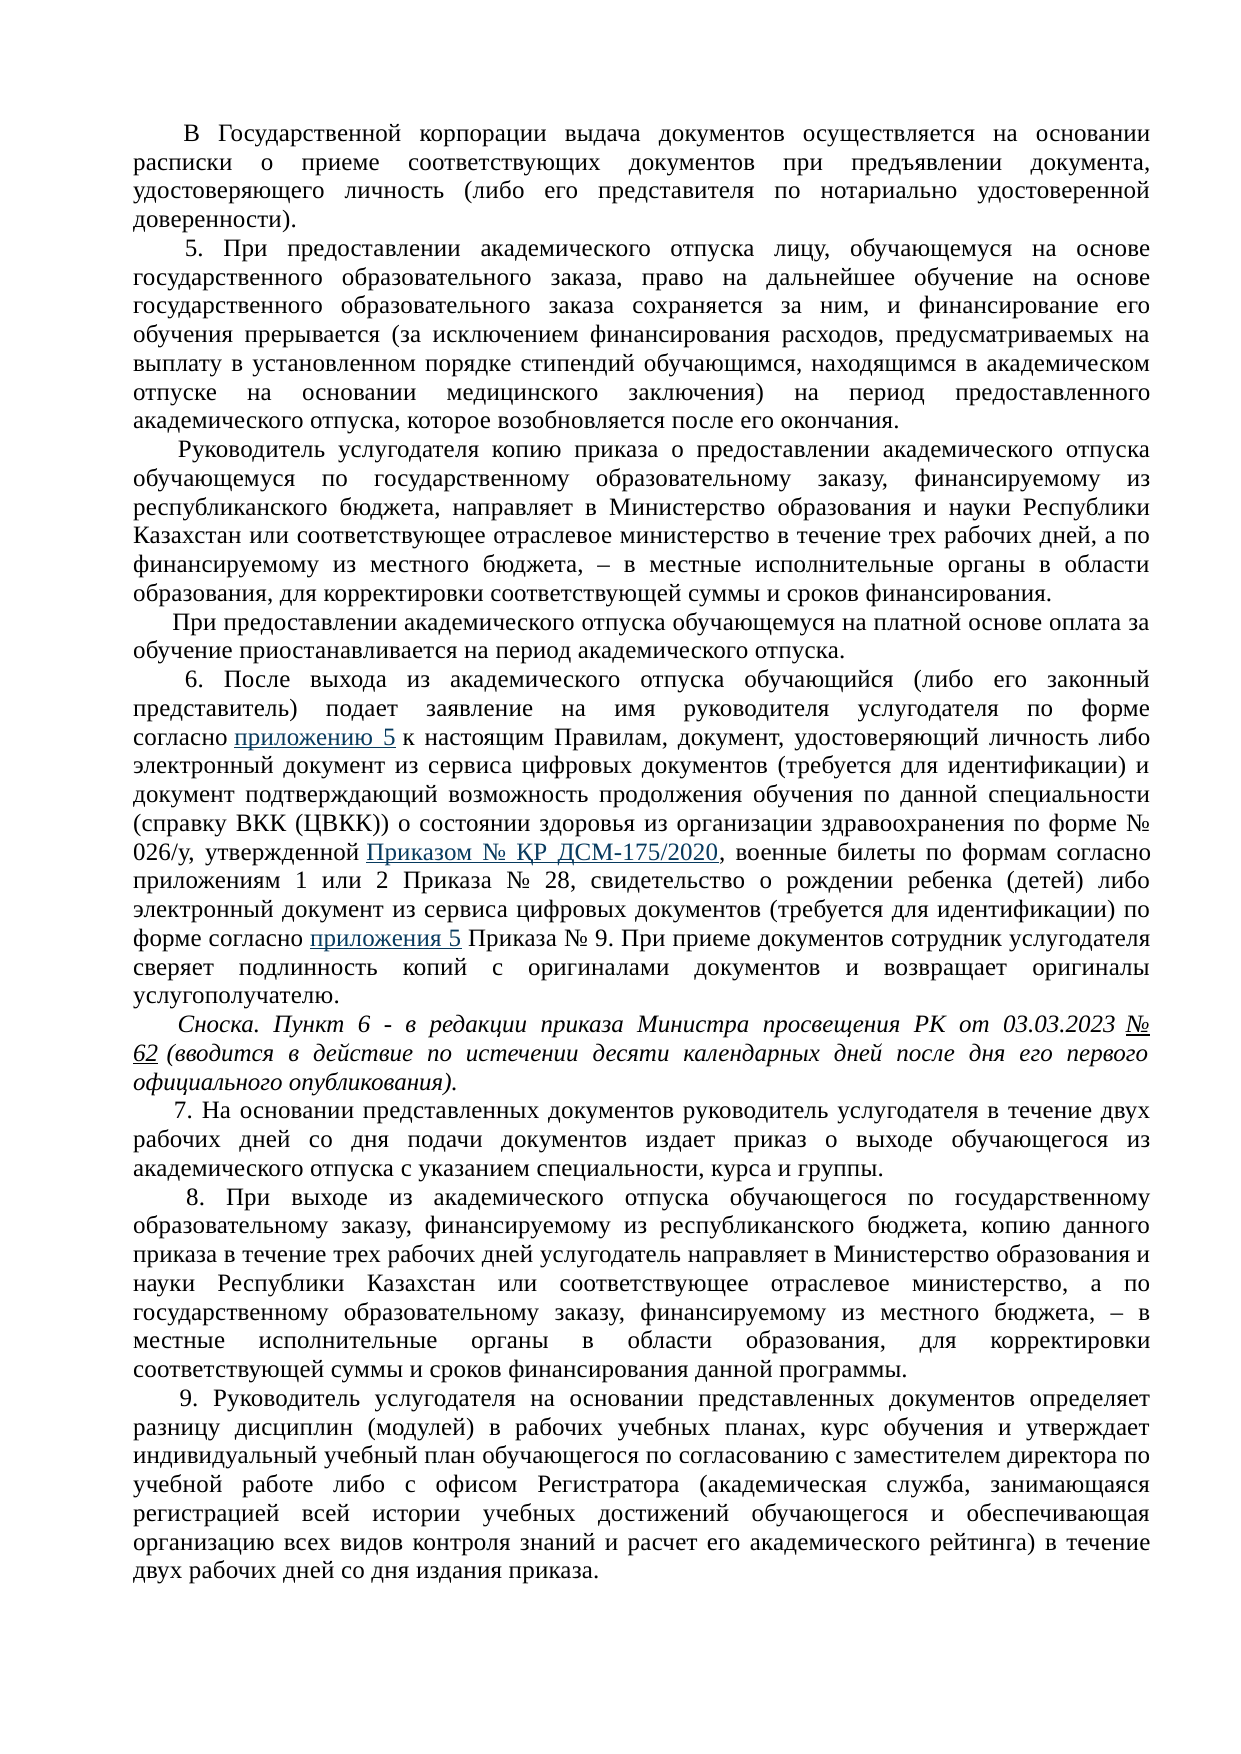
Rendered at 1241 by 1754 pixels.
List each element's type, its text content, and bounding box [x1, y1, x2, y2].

text Сноска. Пункт 6 - в редакции приказа Министра просвещения РК от 03.03.2023 № 62 (вводится в действие по истечении десяти календарных дней после дня его первого официального опубликования). [458, 1009, 1152, 1096]
text 5. При предоставлении академического отпуска лицу, обучающемуся на основе государственного образовательного заказа, право на дальнейшее обучение на основе государственного образовательного заказа сохраняется за ним, и финансирование его обучения прерывается (за исключением финансирования расходов, предусматриваемых на выплату в установленном порядке стипендий обучающимся, находящимся в академическом отпуске на основании медицинского заключения) на период предоставленного академического отпуска, которое возобновляется после его окончания. [133, 233, 1152, 434]
text 8. При выходе из академического отпуска обучающегося по государственному образовательному заказу, финансируемому из республиканского бюджета, копию данного приказа в течение трех рабочих дней услугодатель направляет в Министерство образования и науки Республики Казахстан или соответствующее отраслевое министерство, а по государственному образовательному заказу, финансируемому из местного бюджета, – в местные исполнительные органы в области образования, для корректировки соответствующей суммы и сроков финансирования данной программы. [133, 1182, 1152, 1383]
text 7. На основании представленных документов руководитель услугодателя в течение двух рабочих дней со дня подачи документов издает приказ о выходе обучающегося из академического отпуска с указанием специальности, курса и группы. [133, 1096, 1152, 1182]
text Руководитель услугодателя копию приказа о предоставлении академического отпуска обучающемуся по государственному образовательному заказу, финансируемому из республиканского бюджета, направляет в Министерство образования и науки Республики Казахстан или соответствующее отраслевое министерство в течение трех рабочих дней, а по финансируемому из местного бюджета, – в местные исполнительные органы в области образования, для корректировки соответствующей суммы и сроков финансирования. [133, 434, 1152, 607]
text В Государственной корпорации выдача документов осуществляется на основании расписки о приеме соответствующих документов при предъявлении документа, удостоверяющего личность (либо его представителя по нотариально удостоверенной доверенности). [133, 118, 1152, 233]
text При предоставлении академического отпуска обучающемуся на платной основе оплата за обучение приостанавливается на период академического отпуска. [133, 607, 1152, 664]
text 6. После выхода из академического отпуска обучающийся (либо его законный представитель) подает заявление на имя руководителя услугодателя по форме согласно приложению 5 к настоящим Правилам, документ, удостоверяющий личность либо электронный документ из сервиса цифровых документов (требуется для идентификации) и документ подтверждающий возможность продолжения обучения по данной специальности (справку ВКК (ЦВКК)) о состоянии здоровья из организации здравоохранения по форме № 026/у, утвержденной Приказом № ҚР ДСМ-175/2020, военные билеты по формам согласно приложениям 1 или 2 Приказа № 28, свидетельство о рождении ребенка (детей) либо электронный документ из сервиса цифровых документов (требуется для идентификации) по форме согласно приложения 5 Приказа № 9. При приеме документов сотрудник услугодателя сверяет подлинность копий с оригиналами документов и возвращает оригиналы услугополучателю. [133, 664, 1152, 1009]
text 9. Руководитель услугодателя на основании представленных документов определяет разницу дисциплин (модулей) в рабочих учебных планах, курс обучения и утверждает индивидуальный учебный план обучающегося по согласованию с заместителем директора по учебной работе либо с офисом Регистратора (академическая служба, занимающаяся регистрацией всей истории учебных достижений обучающегося и обеспечивающая организацию всех видов контроля знаний и расчет его академического рейтинга) в течение двух рабочих дней со дня издания приказа. [133, 1383, 1152, 1584]
